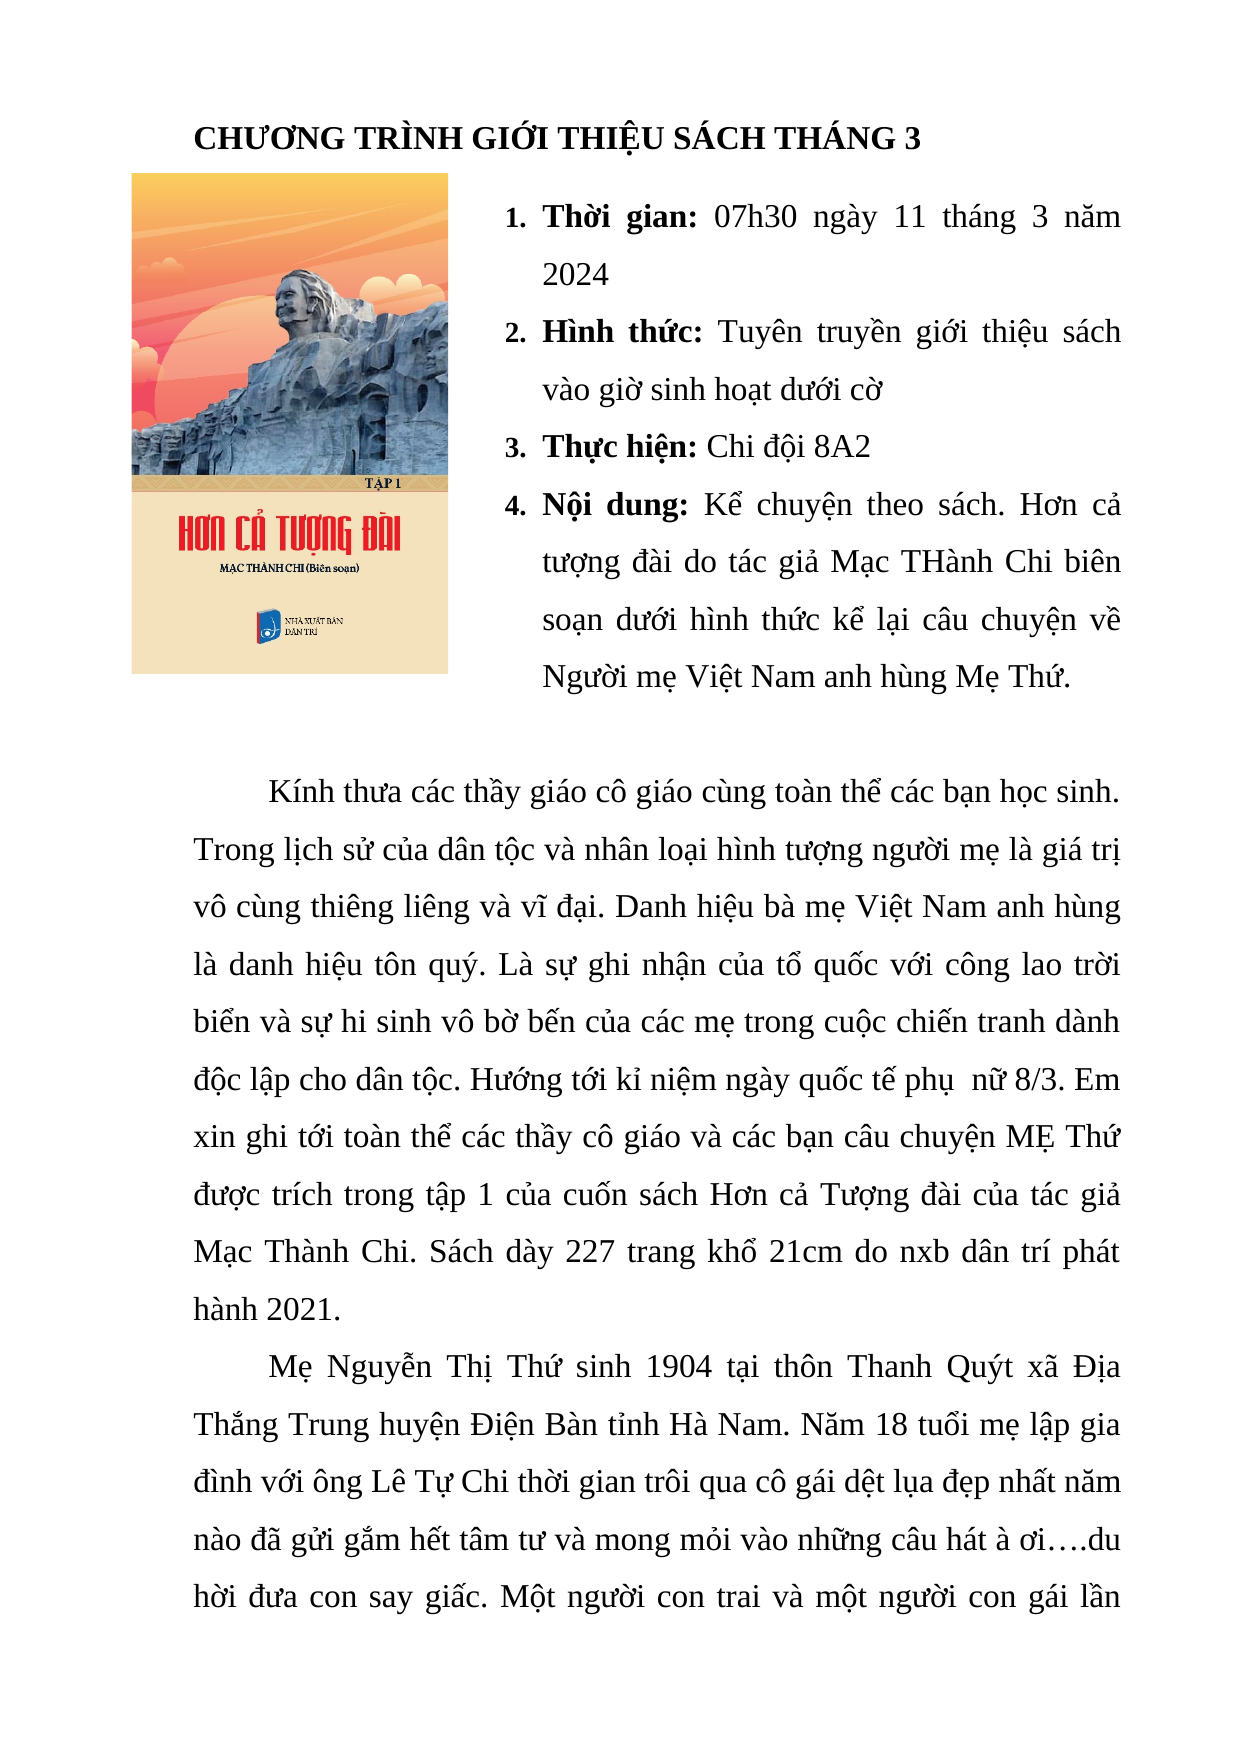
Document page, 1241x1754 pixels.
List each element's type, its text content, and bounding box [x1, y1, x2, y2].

list Thời gian: 07h30 ngày 11 tháng 3 năm 2024 [449, 196, 1122, 292]
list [193, 1346, 1122, 1615]
text CHƯƠNG TRÌNH GIỚI THIỆU SÁCH THÁNG 3 [118, 118, 1122, 156]
list Thực hiện: Chi đội 8A2 [449, 426, 1122, 465]
picture [131, 173, 449, 674]
list Hình thức: Tuyên truyền giới thiệu sách vào giờ sinh hoạt dưới cờ [449, 311, 1122, 407]
list Nội dung: Kể chuyện theo sách. Hơn cả tượng đài do tác giả Mạc THành Chi biên soạn dưới hình thức kể lại câu chuyện về Người mẹ Việt Nam anh hùng Mẹ Thứ. [156, 484, 1122, 695]
list Kính thưa các thầy giáo cô giáo cùng toàn thể các bạn học sinh. Trong lịch sử của dân tộc và nhân loại hình tượng người mẹ là giá trị vô cùng thiêng liêng và vĩ đại. Danh hiệu bà mẹ Việt Nam anh hùng là danh hiệu tôn quý. Là sự ghi nhận của tổ quốc với công lao trời biển và sự hi sinh vô bờ bến của các mẹ trong cuộc chiến tranh dành độc lập cho dân tộc. Hướng tới kỉ niệm ngày quốc tế phụ nữ 8/3. Em xin ghi tới toàn thể các thầy cô giáo và các bạn câu chuyện MẸ Thứ được trích trong tập 1 của cuốn sách Hơn cả Tượng đài của tác giả Mạc Thành Chi. Sách dày 227 trang khổ 21cm do nxb dân trí phát hành 2021. [193, 771, 1122, 1327]
